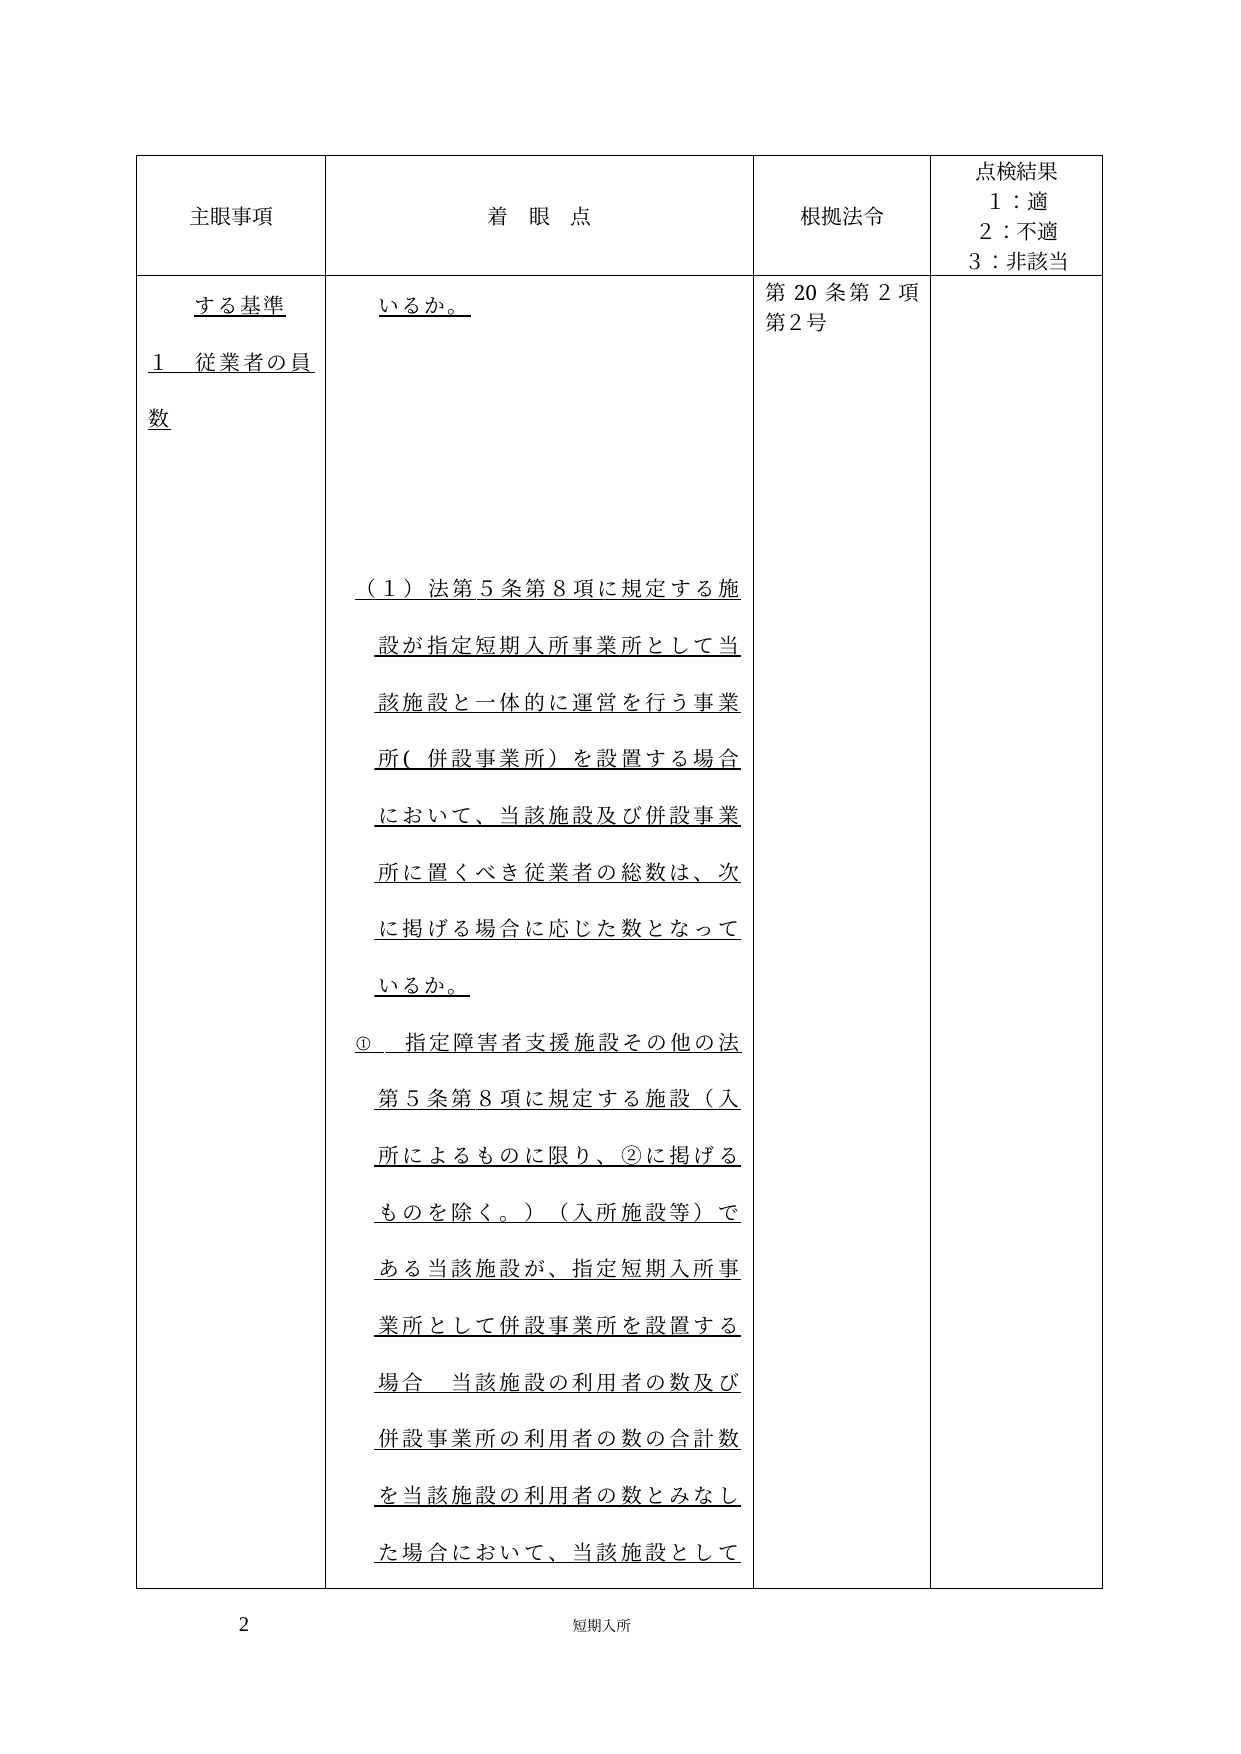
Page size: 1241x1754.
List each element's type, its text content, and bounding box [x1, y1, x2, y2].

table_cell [137, 276, 325, 1587]
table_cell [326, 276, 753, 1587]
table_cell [754, 276, 930, 1587]
table_header 根拠法令 [754, 156, 930, 275]
table_header 主眼事項 [137, 156, 325, 275]
table_cell [931, 276, 1102, 1587]
table_header 点検結果 １：適 ２：不適 ３：非該当 [931, 156, 1102, 275]
table_header 着 眼 点 [326, 156, 753, 275]
